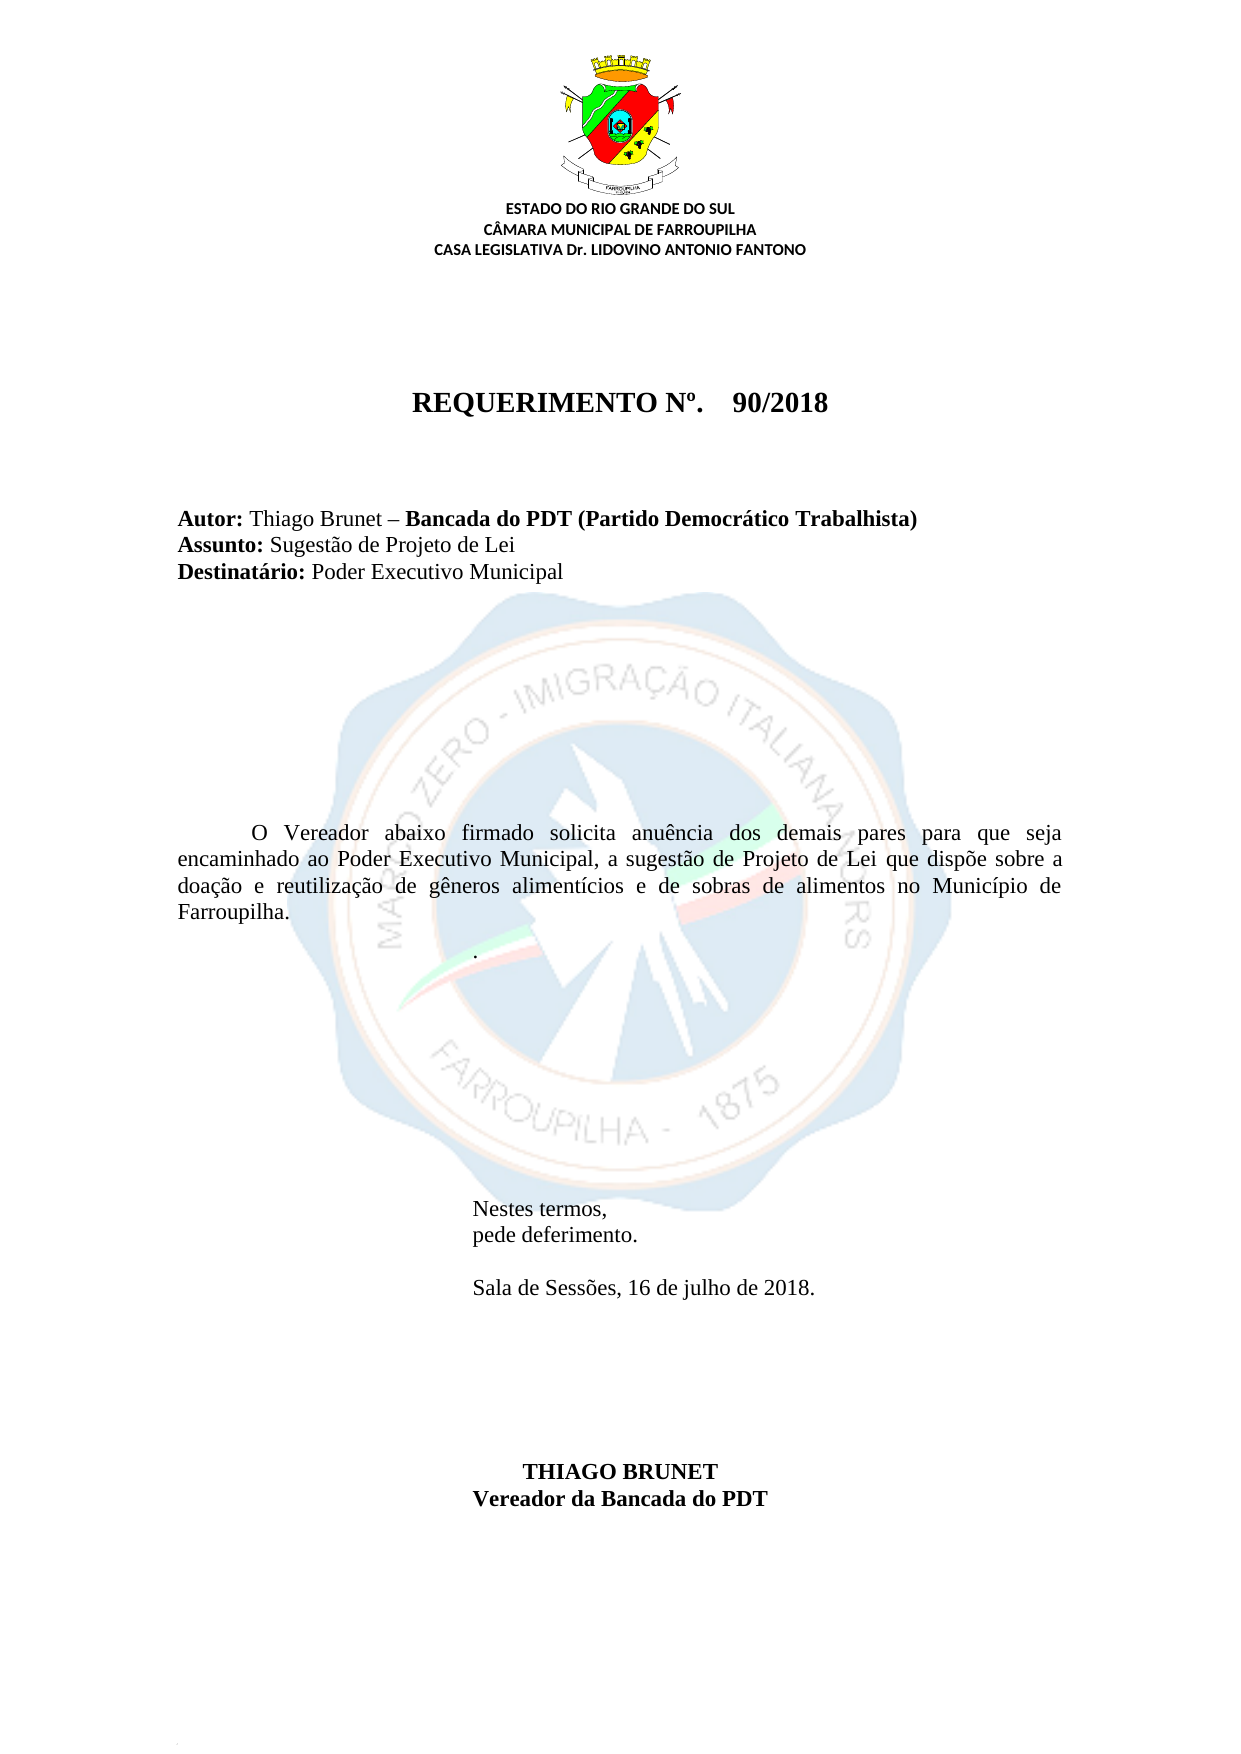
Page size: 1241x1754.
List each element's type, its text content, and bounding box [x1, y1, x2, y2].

text THIAGO BRUNET [177, 1458, 1063, 1485]
text pede deferimento. [177, 1221, 1063, 1247]
text Nestes termos, [177, 1195, 1063, 1221]
text O Vereador abaixo firmado solicita anuência dos demais pares para que seja encaminhado ao Poder Executivo Municipal, a sugestão de Projeto de Lei que dispõe sobre a doação e reutilização de gêneros alimentícios e de sobras de alimentos no Município de Farroupilha. [177, 819, 1063, 924]
text Vereador da Bancada do PDT [177, 1485, 1063, 1511]
text Autor: Thiago Brunet – Bancada do PDT (Partido Democrático Trabalhista) [177, 505, 1063, 531]
text REQUERIMENTO Nº. 90/2018 [177, 385, 1063, 419]
text . [177, 937, 1063, 963]
text Destinatário: Poder Executivo Municipal [177, 558, 1063, 584]
text Assunto: Sugestão de Projeto de Lei [177, 531, 1063, 558]
text Sala de Sessões, 16 de julho de 2018. [177, 1274, 1063, 1300]
